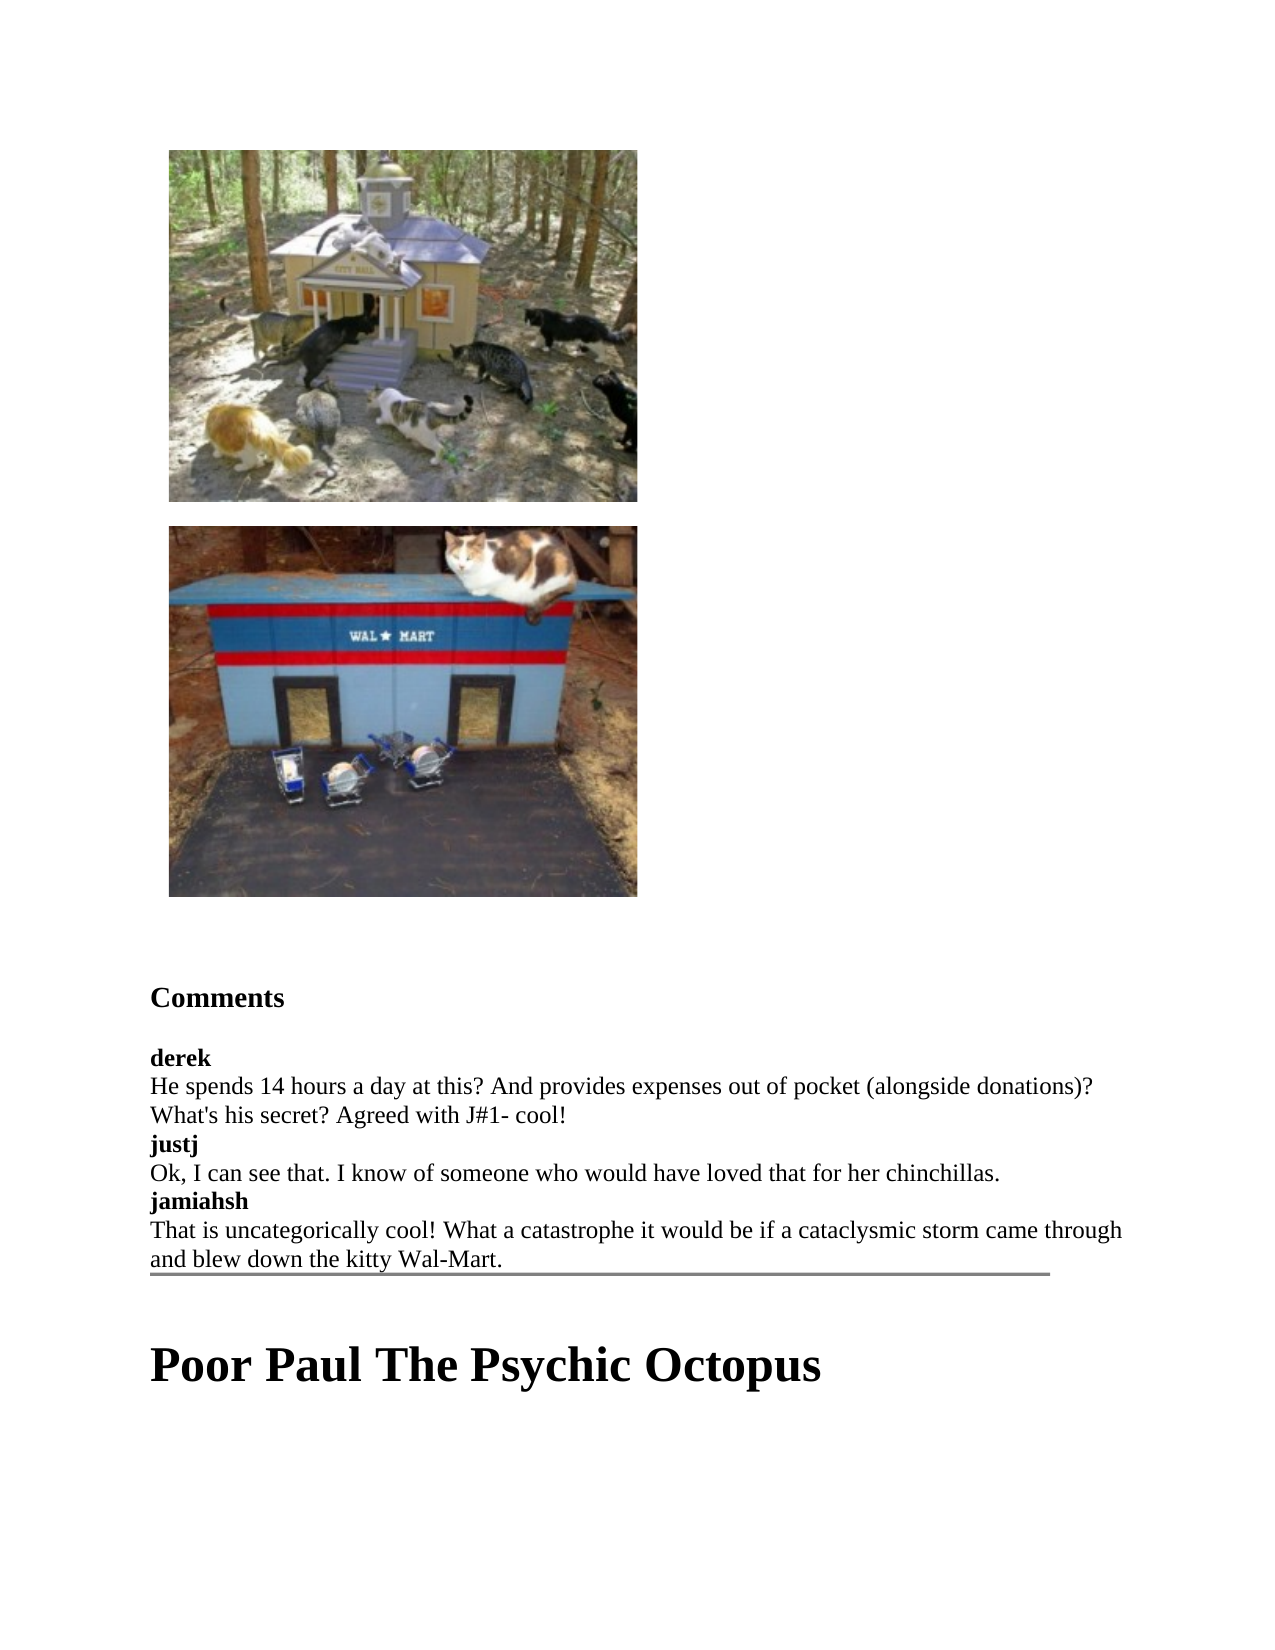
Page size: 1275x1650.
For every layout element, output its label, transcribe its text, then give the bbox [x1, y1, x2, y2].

text derek He spends 14 hours a day at this? And provides expenses out of pocket (alongside donations)? What's his secret? Agreed with J#1- cool! justj Ok, I can see that. I know of someone who would have loved that for her chinchillas. jamiahsh That is uncategorically cool! What a catastrophe it would be if a cataclysmic storm came through and blew down the kitty Wal-Mart. [150, 1043, 1125, 1273]
picture [168, 526, 638, 897]
picture [168, 150, 638, 502]
subtitle Comments [150, 980, 1125, 1013]
subtitle Poor Paul The Psychic Octopus [150, 1335, 1125, 1392]
